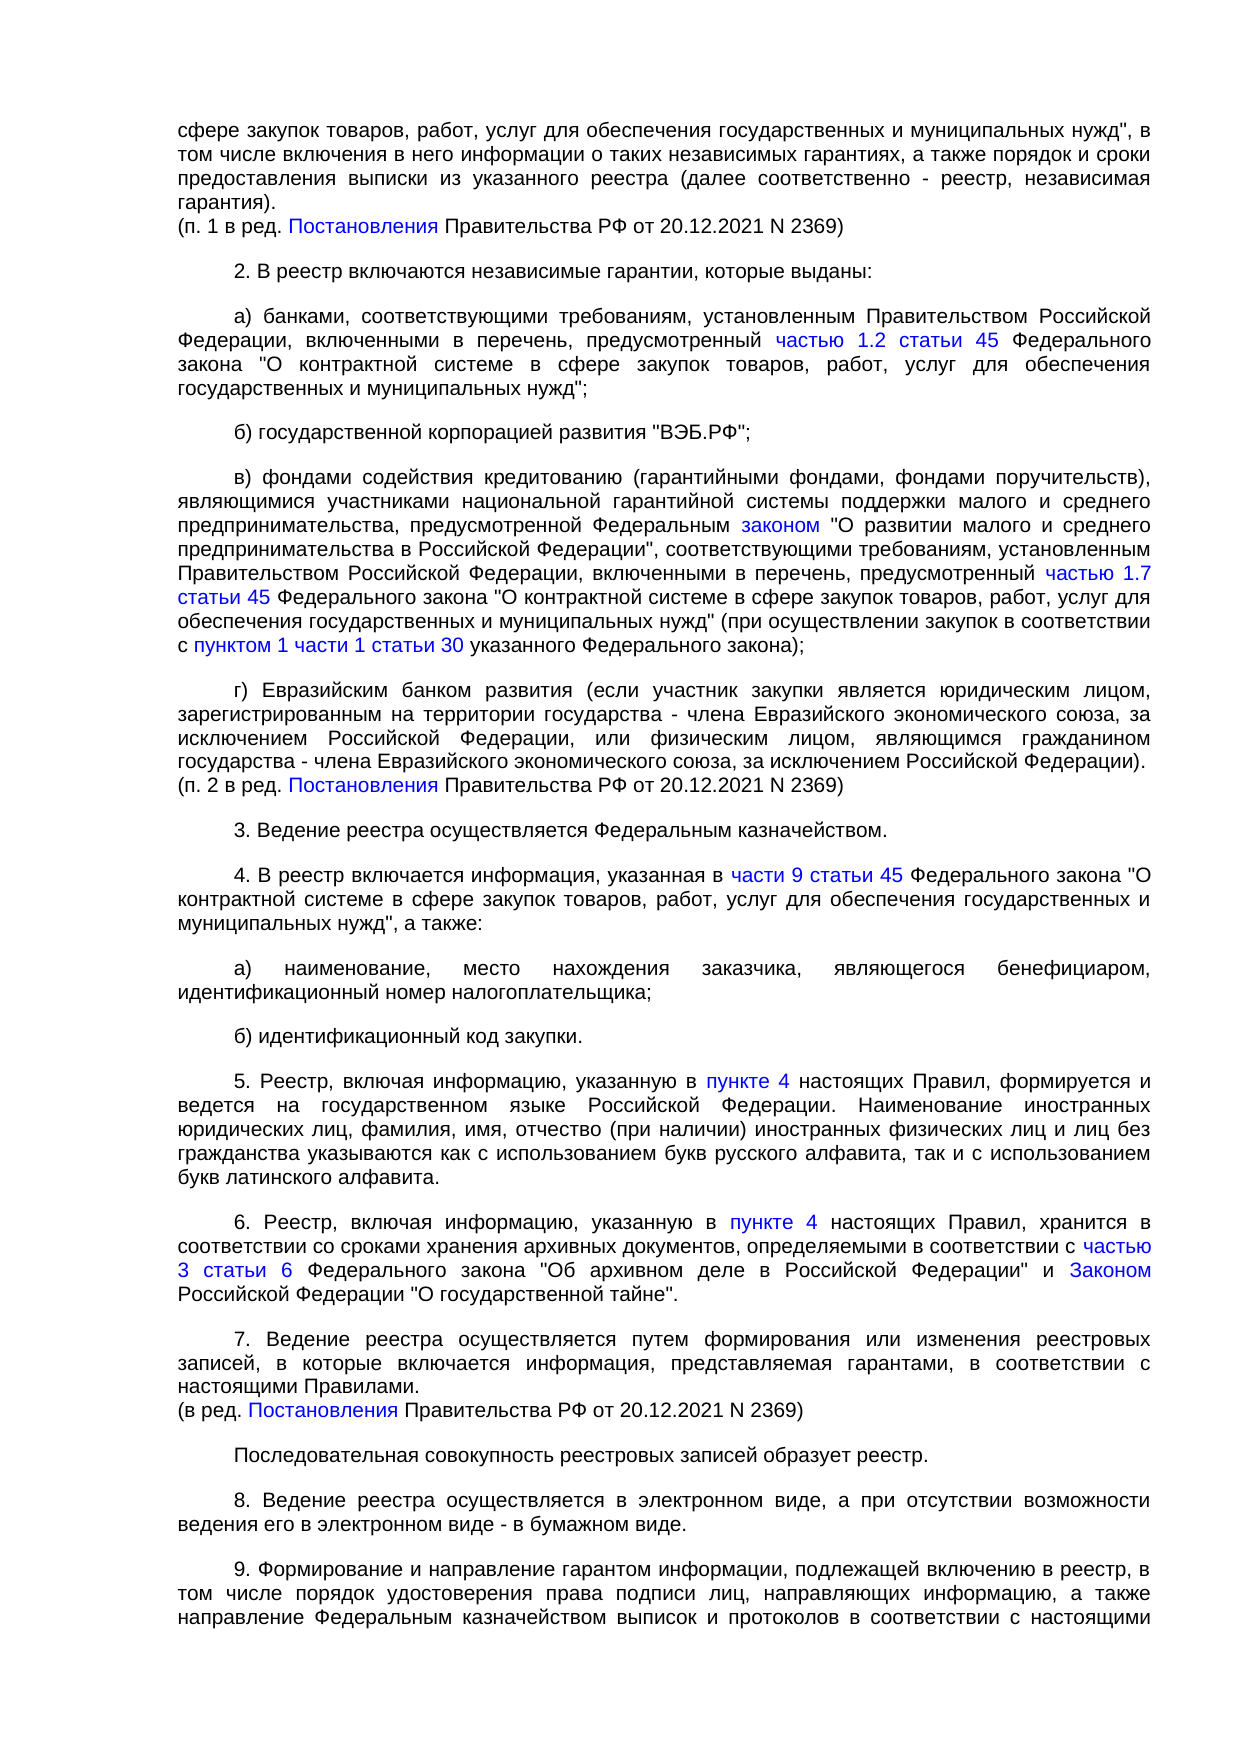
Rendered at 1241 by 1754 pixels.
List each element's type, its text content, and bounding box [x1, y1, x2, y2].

text 4. В реестр включается информация, указанная в части 9 статьи 45 Федерального закона "О контрактной системе в сфере закупок товаров, работ, услуг для обеспечения государственных и муниципальных нужд", а также: [177, 863, 1152, 935]
text 6. Реестр, включая информацию, указанную в пункте 4 настоящих Правил, хранится в соответствии со сроками хранения архивных документов, определяемыми в соответствии с частью 3 статьи 6 Федерального закона "Об архивном деле в Российской Федерации" и Законом Российской Федерации "О государственной тайне". [177, 1210, 1152, 1306]
text (в ред. Постановления Правительства РФ от 20.12.2021 N 2369) [177, 1398, 1152, 1422]
text а) банками, соответствующими требованиям, установленным Правительством Российской Федерации, включенными в перечень, предусмотренный частью 1.2 статьи 45 Федерального закона "О контрактной системе в сфере закупок товаров, работ, услуг для обеспечения государственных и муниципальных нужд"; [177, 303, 1152, 399]
text 7. Ведение реестра осуществляется путем формирования или изменения реестровых записей, в которые включается информация, представляемая гарантами, в соответствии с настоящими Правилами. [177, 1326, 1152, 1398]
text (п. 2 в ред. Постановления Правительства РФ от 20.12.2021 N 2369) [177, 773, 1152, 797]
text 3. Ведение реестра осуществляется Федеральным казначейством. [177, 818, 1152, 842]
text (п. 1 в ред. Постановления Правительства РФ от 20.12.2021 N 2369) [177, 214, 1152, 238]
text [177, 1557, 1152, 1628]
text Последовательная совокупность реестровых записей образует реестр. [177, 1443, 1152, 1467]
text г) Евразийским банком развития (если участник закупки является юридическим лицом, зарегистрированным на территории государства - члена Евразийского экономического союза, за исключением Российской Федерации, или физическим лицом, являющимся гражданином государства - члена Евразийского экономического союза, за исключением Российской Федерации). [177, 677, 1152, 773]
text а) наименование, место нахождения заказчика, являющегося бенефициаром, идентификационный номер налогоплательщика; [177, 956, 1152, 1003]
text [177, 118, 1152, 214]
text б) идентификационный код закупки. [177, 1024, 1152, 1048]
text 2. В реестр включаются независимые гарантии, которые выданы: [177, 259, 1152, 283]
text 8. Ведение реестра осуществляется в электронном виде, а при отсутствии возможности ведения его в электронном виде - в бумажном виде. [177, 1488, 1152, 1536]
text в) фондами содействия кредитованию (гарантийными фондами, фондами поручительств), являющимися участниками национальной гарантийной системы поддержки малого и среднего предпринимательства, предусмотренной Федеральным законом "О развитии малого и среднего предпринимательства в Российской Федерации", соответствующими требованиям, установленным Правительством Российской Федерации, включенными в перечень, предусмотренный частью 1.7 статьи 45 Федерального закона "О контрактной системе в сфере закупок товаров, работ, услуг для обеспечения государственных и муниципальных нужд" (при осуществлении закупок в соответствии с пунктом 1 части 1 статьи 30 указанного Федерального закона); [177, 465, 1152, 657]
text б) государственной корпорацией развития "ВЭБ.РФ"; [177, 420, 1152, 444]
text 5. Реестр, включая информацию, указанную в пункте 4 настоящих Правил, формируется и ведется на государственном языке Российской Федерации. Наименование иностранных юридических лиц, фамилия, имя, отчество (при наличии) иностранных физических лиц и лиц без гражданства указываются как с использованием букв русского алфавита, так и с использованием букв латинского алфавита. [177, 1069, 1152, 1189]
